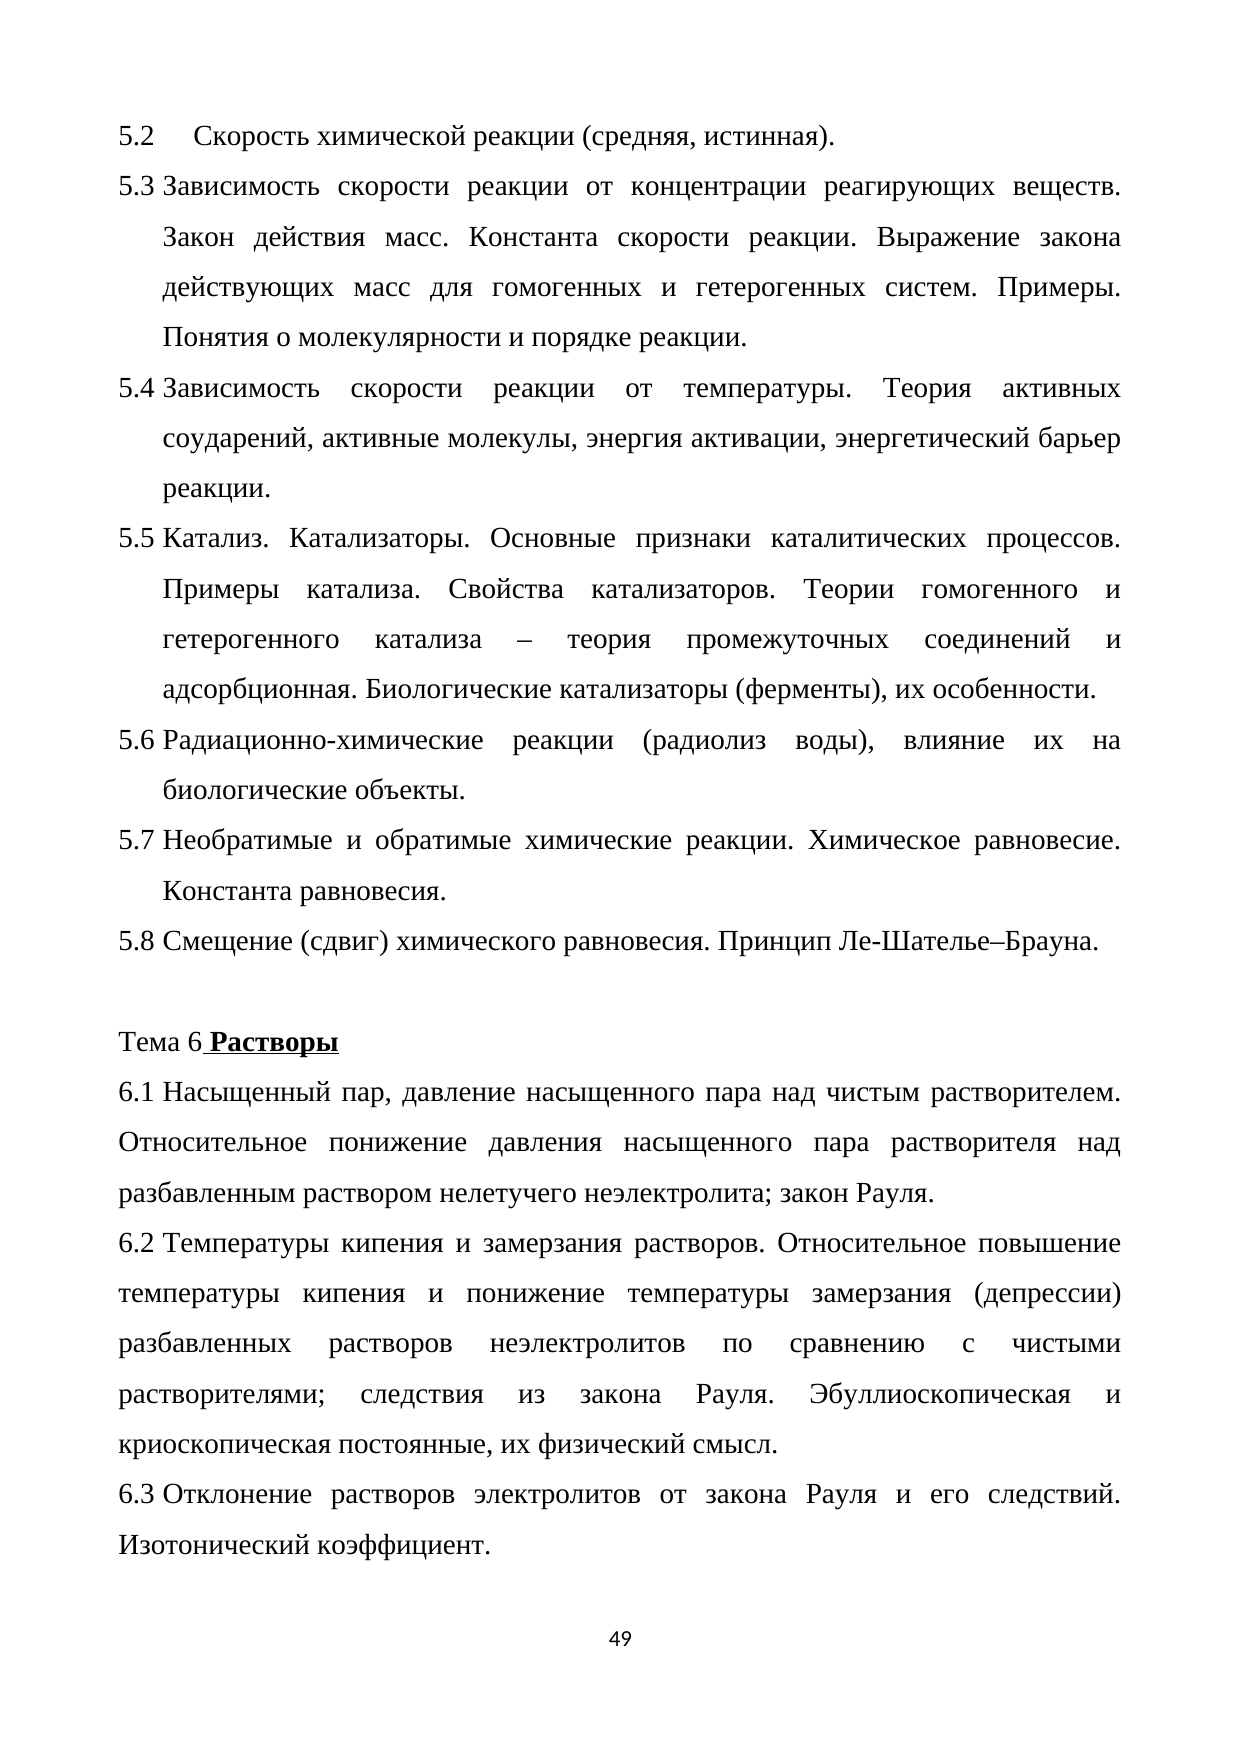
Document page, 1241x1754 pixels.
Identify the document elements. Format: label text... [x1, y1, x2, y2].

list Зависимость скорости реакции от температуры. Теория активных соударений, активные молекулы, энергия активации, энергетический барьер реакции. [118, 370, 1122, 504]
list Катализ. Катализаторы. Основные признаки каталитических процессов. Примеры катализа. Свойства катализаторов. Теории гомогенного и гетерогенного катализа – теория промежуточных соединений и адсорбционная. Биологические катализаторы (ферменты), их особенности. [118, 521, 1122, 705]
list Радиационно-химические реакции (радиолиз воды), влияние их на биологические объекты. [118, 722, 1122, 806]
list Скорость химической реакции (средняя, истинная). [118, 118, 1122, 152]
list Насыщенный пар, давление насыщенного пара над чистым растворителем. Относительное понижение давления насыщенного пара растворителя над разбавленным раствором нелетучего неэлектролита; закон Рауля. [118, 1074, 1122, 1208]
list Отклонение растворов электролитов от закона Рауля и его следствий. Изотонический коэффициент. [118, 1477, 1122, 1560]
list Зависимость скорости реакции от концентрации реагирующих веществ. Закон действия масс. Константа скорости реакции. Выражение закона действующих масс для гомогенных и гетерогенных систем. Примеры. Понятия о молекулярности и порядке реакции. [118, 168, 1122, 353]
list Необратимые и обратимые химические реакции. Химическое равновесие. Константа равновесия. [118, 822, 1122, 906]
list Смещение (сдвиг) химического равновесия. Принцип Ле-Шателье–Брауна. [118, 923, 1122, 957]
text Тема 6 Растворы [118, 1024, 1122, 1057]
